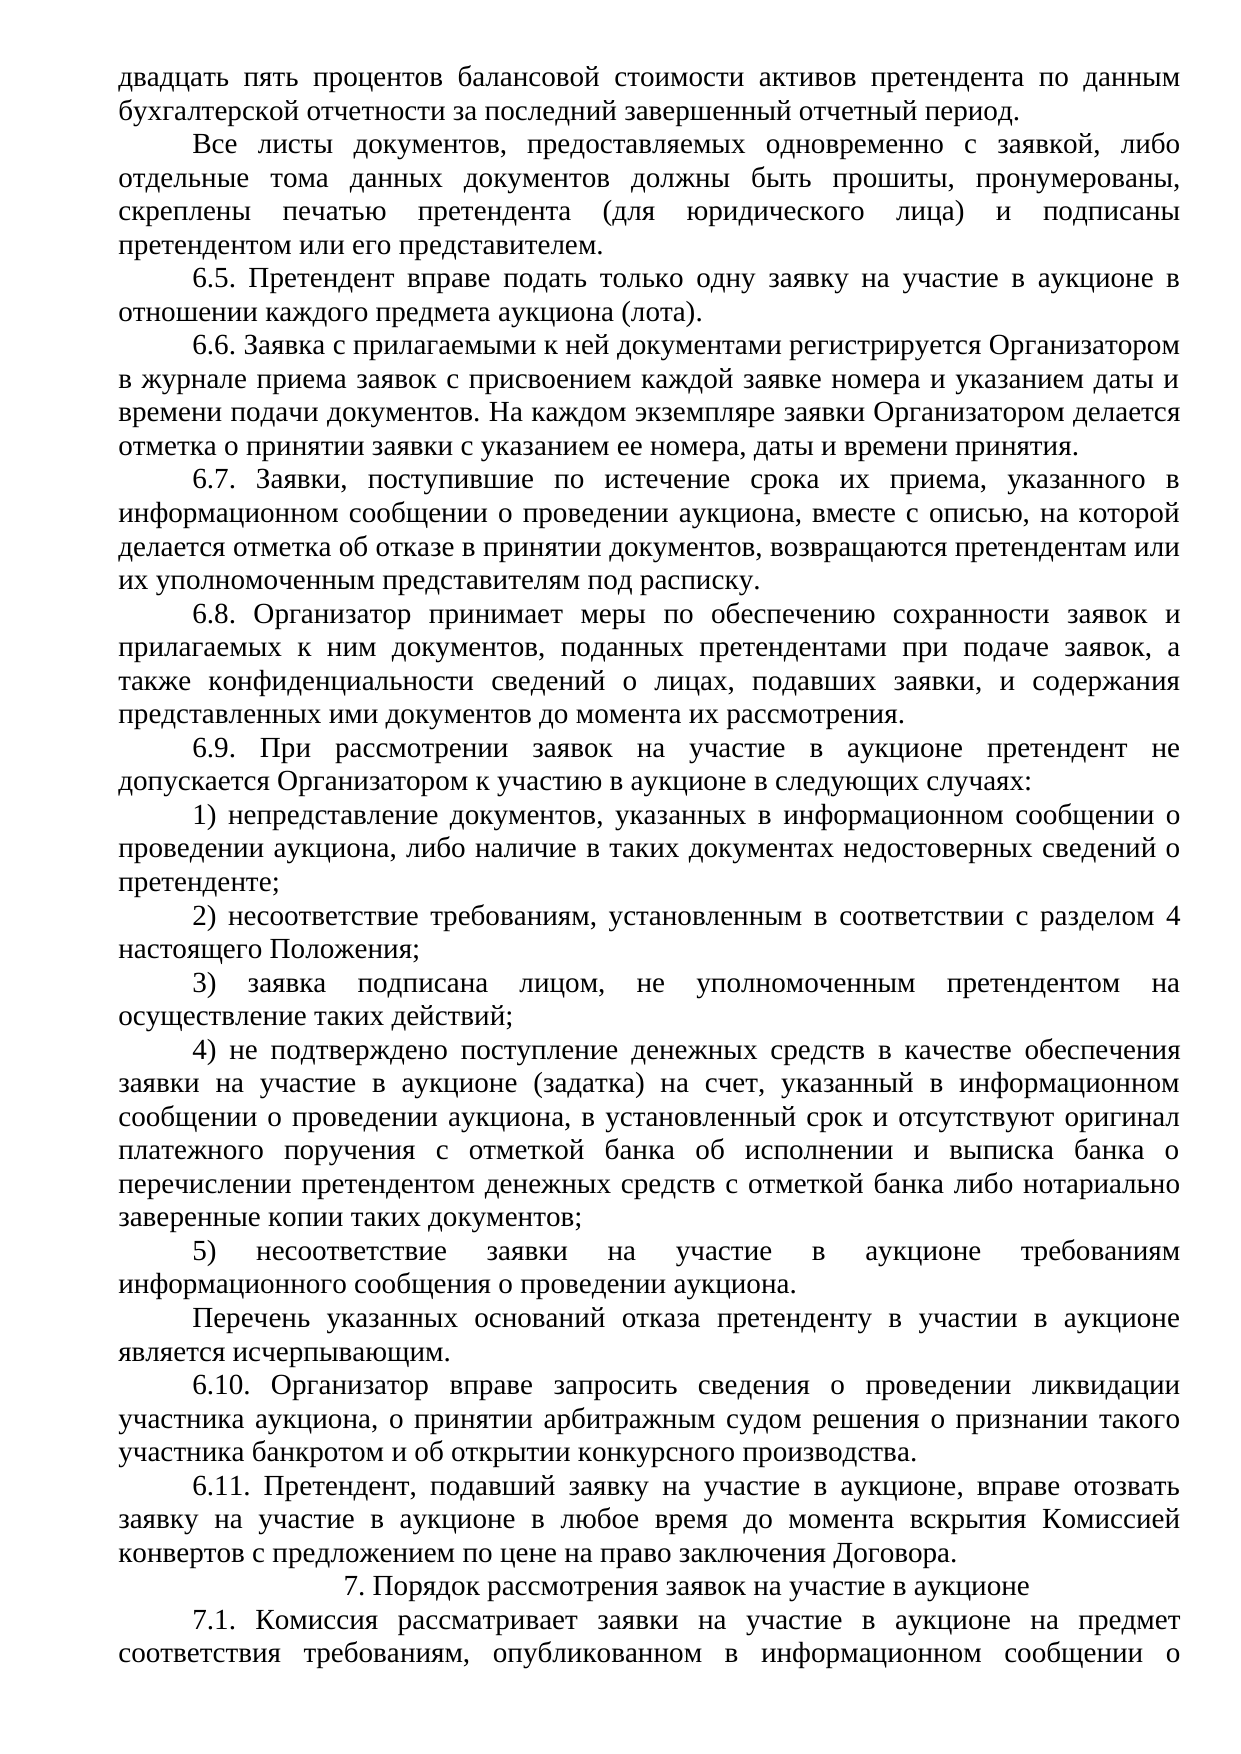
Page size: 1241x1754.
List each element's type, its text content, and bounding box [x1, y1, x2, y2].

text 6.6. Заявка с прилагаемыми к ней документами регистрируется Организатором в журнале приема заявок с присвоением каждой заявке номера и указанием даты и времени подачи документов. На каждом экземпляре заявки Организатором делается отметка о принятии заявки с указанием ее номера, даты и времени принятия. [118, 327, 1181, 462]
text 2) несоответствие требованиям, установленным в соответствии с разделом 4 настоящего Положения; [118, 898, 1181, 965]
text 6.10. Организатор вправе запросить сведения о проведении ликвидации участника аукциона, о принятии арбитражным судом решения о признании такого участника банкротом и об открытии конкурсного производства. [118, 1367, 1181, 1468]
text 6.7. Заявки, поступившие по истечение срока их приема, указанного в информационном сообщении о проведении аукциона, вместе с описью, на которой делается отметка об отказе в принятии документов, возвращаются претендентам или их уполномоченным представителям под расписку. [118, 462, 1181, 596]
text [118, 59, 1181, 126]
text 6.8. Организатор принимает меры по обеспечению сохранности заявок и прилагаемых к ним документов, поданных претендентами при подаче заявок, а также конфиденциальности сведений о лицах, подавших заявки, и содержания представленных ими документов до момента их рассмотрения. [118, 596, 1181, 730]
text 6.9. При рассмотрении заявок на участие в аукционе претендент не допускается Организатором к участию в аукционе в следующих случаях: [118, 730, 1181, 797]
text Все листы документов, предоставляемых одновременно с заявкой, либо отдельные тома данных документов должны быть прошиты, пронумерованы, скреплены печатью претендента (для юридического лица) и подписаны претендентом или его представителем. [118, 126, 1181, 260]
text 1) непредставление документов, указанных в информационном сообщении о проведении аукциона, либо наличие в таких документах недостоверных сведений о претенденте; [118, 797, 1181, 898]
text 6.11. Претендент, подавший заявку на участие в аукционе, вправе отозвать заявку на участие в аукционе в любое время до момента вскрытия Комиссией конвертов с предложением по цене на право заключения Договора. [118, 1468, 1181, 1568]
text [118, 1602, 1181, 1669]
text 3) заявка подписана лицом, не уполномоченным претендентом на осуществление таких действий; [118, 965, 1181, 1032]
text 6.5. Претендент вправе подать только одну заявку на участие в аукционе в отношении каждого предмета аукциона (лота). [118, 260, 1181, 327]
text 4) не подтверждено поступление денежных средств в качестве обеспечения заявки на участие в аукционе (задатка) на счет, указанный в информационном сообщении о проведении аукциона, в установленный срок и отсутствуют оригинал платежного поручения с отметкой банка об исполнении и выписка банка о перечислении претендентом денежных средств с отметкой банка либо нотариально заверенные копии таких документов; [118, 1032, 1181, 1233]
text 5) несоответствие заявки на участие в аукционе требованиям информационного сообщения о проведении аукциона. [118, 1233, 1181, 1300]
text 7. Порядок рассмотрения заявок на участие в аукционе [118, 1568, 1181, 1602]
text Перечень указанных оснований отказа претенденту в участии в аукционе является исчерпывающим. [118, 1300, 1181, 1367]
